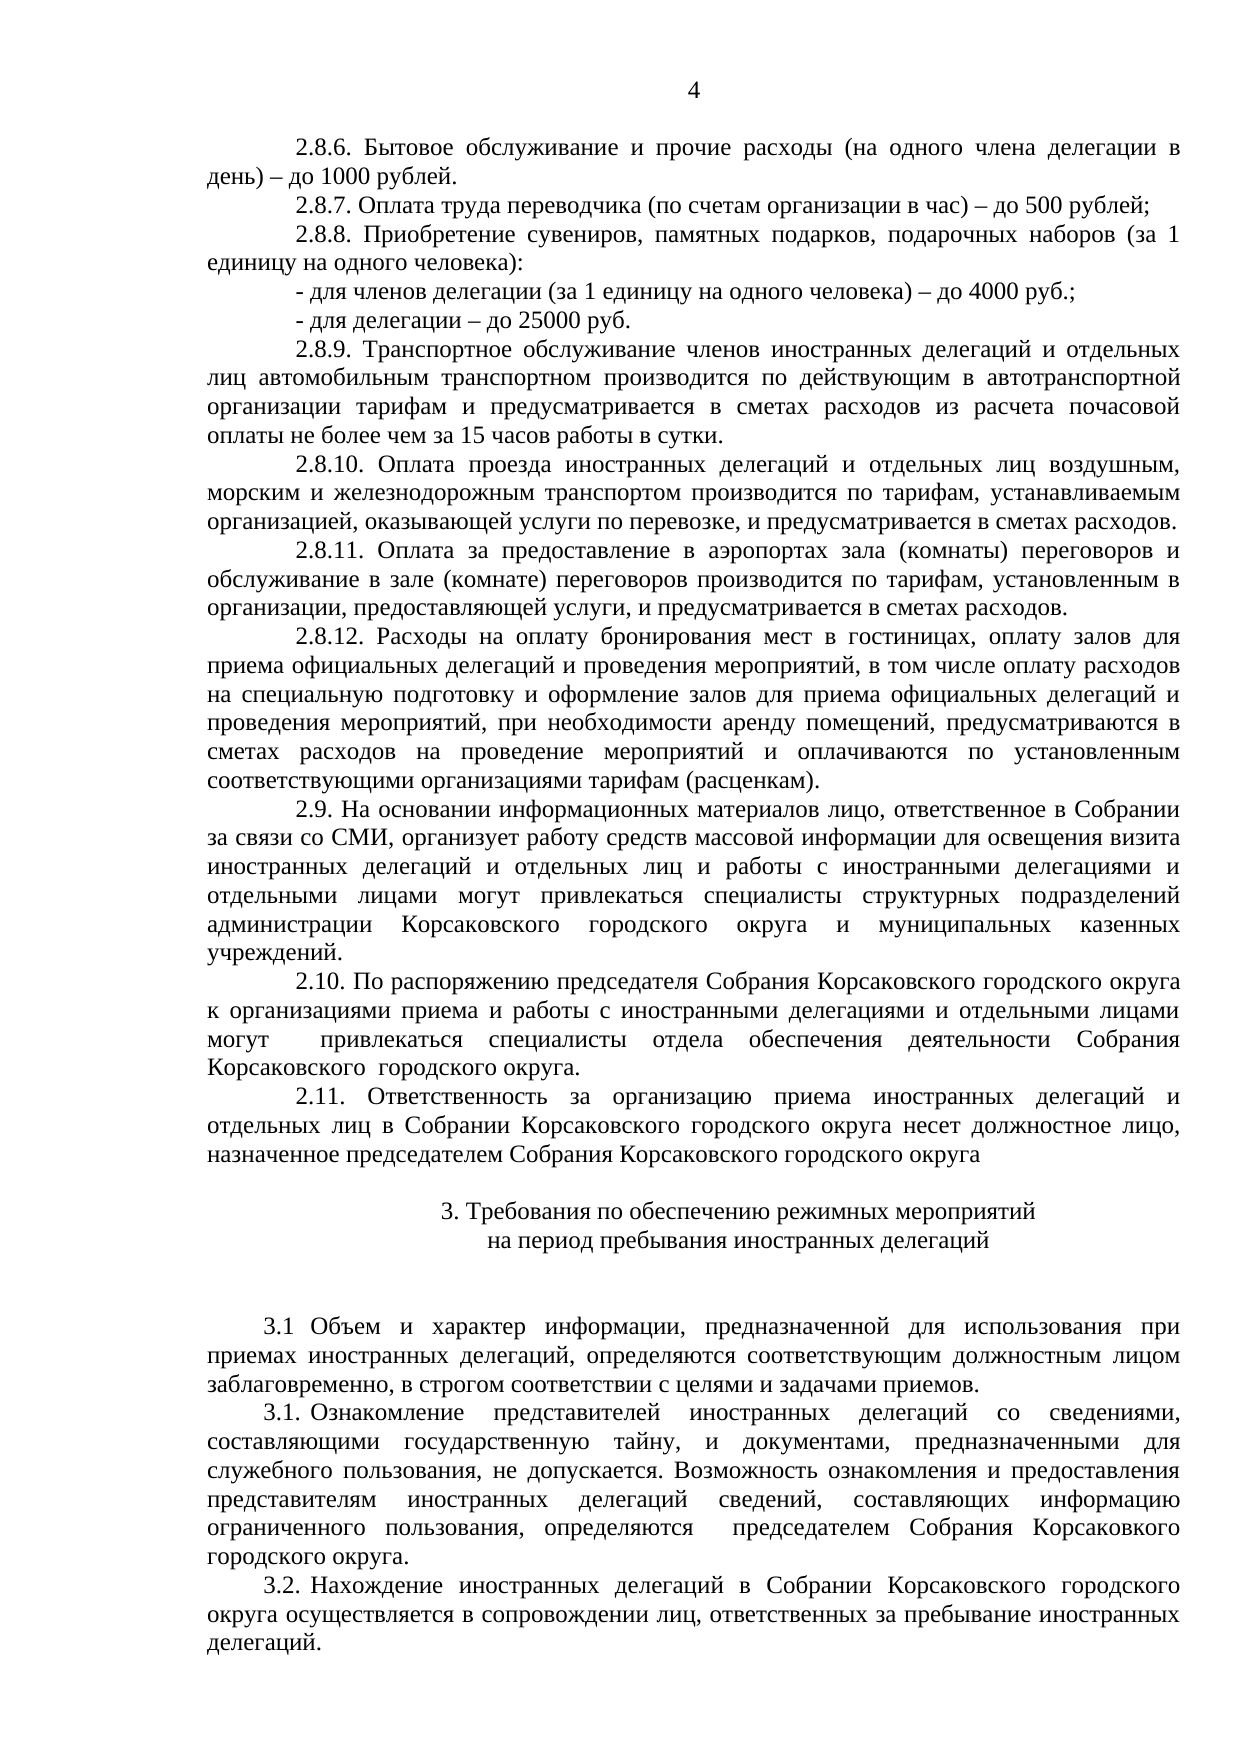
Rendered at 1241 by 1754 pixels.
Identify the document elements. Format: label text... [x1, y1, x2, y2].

text 2.9. На основании информационных материалов лицо, ответственное в Собрании за связи со СМИ, организует работу средств массовой информации для освещения визита иностранных делегаций и отдельных лиц и работы с иностранными делегациями и отдельными лицами могут привлекаться специалисты структурных подразделений администрации Корсаковского городского округа и муниципальных казенных учреждений. [207, 794, 1181, 966]
text 2.11. Ответственность за организацию приема иностранных делегаций и отдельных лиц в Собрании Корсаковского городского округа несет должностное лицо, назначенное председателем Собрания Корсаковского городского округа [207, 1081, 1181, 1167]
list Объем и характер информации, предназначенной для использования при приемах иностранных делегаций, определяются соответствующим должностным лицом заблаговременно, в строгом соответствии с целями и задачами приемов. [207, 1311, 1181, 1397]
text - для делегации – до 25000 руб. [207, 305, 1181, 334]
text 2.8.8. Приобретение сувениров, памятных подарков, подарочных наборов (за 1 единицу на одного человека): [207, 219, 1181, 276]
text на период пребывания иностранных делегаций [207, 1225, 1181, 1254]
list Нахождение иностранных делегаций в Собрании Корсаковского городского округа осуществляется в сопровождении лиц, ответственных за пребывание иностранных делегаций. [207, 1570, 1181, 1656]
text 2.8.6. Бытовое обслуживание и прочие расходы (на одного члена делегации в день) – до 1000 рублей. [207, 132, 1181, 190]
text 2.8.12. Расходы на оплату бронирования мест в гостиницах, оплату залов для приема официальных делегаций и проведения мероприятий, в том числе оплату расходов на специальную подготовку и оформление залов для приема официальных делегаций и проведения мероприятий, при необходимости аренду помещений, предусматриваются в сметах расходов на проведение мероприятий и оплачиваются по установленным соответствующими организациями тарифам (расценкам). [207, 621, 1181, 794]
text - для членов делегации (за 1 единицу на одного человека) – до 4000 руб.; [207, 276, 1181, 305]
text 2.8.9. Транспортное обслуживание членов иностранных делегаций и отдельных лиц автомобильным транспортном производится по действующим в автотранспортной организации тарифам и предусматривается в сметах расходов из расчета почасовой оплаты не более чем за 15 часов работы в сутки. [207, 334, 1181, 449]
text 2.10. По распоряжению председателя Собрания Корсаковского городского округа к организациями приема и работы с иностранными делегациями и отдельными лицами могут привлекаться специалисты отдела обеспечения деятельности Собрания Корсаковского городского округа. [207, 966, 1181, 1081]
text 2.8.7. Оплата труда переводчика (по счетам организации в час) – до 500 рублей; [207, 190, 1181, 219]
text 2.8.10. Оплата проезда иностранных делегаций и отдельных лиц воздушным, морским и железнодорожным транспортом производится по тарифам, устанавливаемым организацией, оказывающей услуги по перевозке, и предусматривается в сметах расходов. [207, 449, 1181, 535]
text 2.8.11. Оплата за предоставление в аэропортах зала (комнаты) переговоров и обслуживание в зале (комнате) переговоров производится по тарифам, установленным в организации, предоставляющей услуги, и предусматривается в сметах расходов. [207, 535, 1181, 621]
list Ознакомление представителей иностранных делегаций со сведениями, составляющими государственную тайну, и документами, предназначенными для служебного пользования, не допускается. Возможность ознакомления и предоставления представителям иностранных делегаций сведений, составляющих информацию ограниченного пользования, определяются председателем Собрания Корсаковкого городского округа. [207, 1397, 1181, 1570]
text 3. Требования по обеспечению режимных мероприятий [207, 1196, 1181, 1225]
